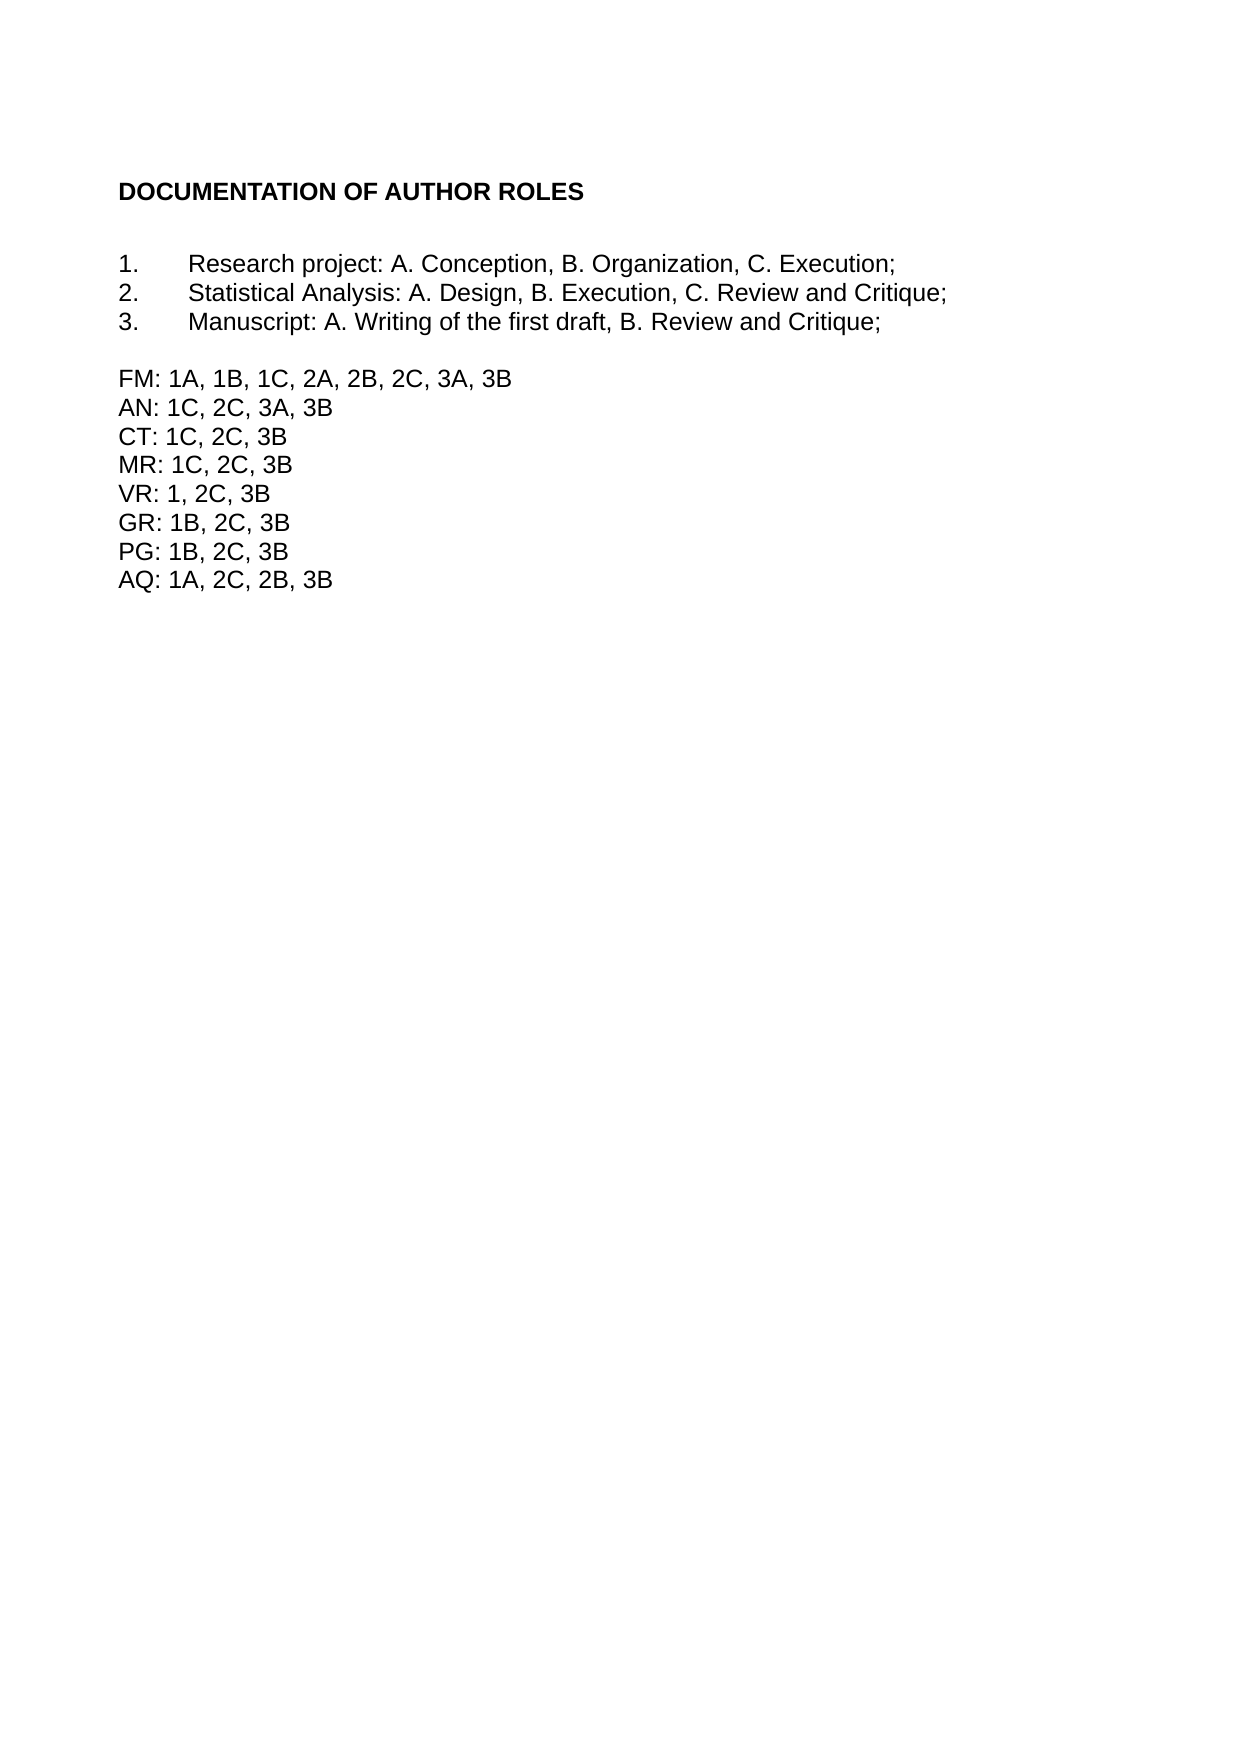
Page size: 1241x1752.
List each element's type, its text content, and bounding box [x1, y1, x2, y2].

text AQ: 1A, 2C, 2B, 3B [118, 565, 1122, 594]
text 1. Research project: A. Conception, B. Organization, C. Execution; [118, 249, 1122, 278]
text FM: 1A, 1B, 1C, 2A, 2B, 2C, 3A, 3B [118, 364, 1122, 393]
text 3. Manuscript: A. Writing of the first draft, B. Review and Critique; [118, 307, 1122, 335]
subtitle DOCUMENTATION OF AUTHOR ROLES [118, 177, 1122, 206]
text PG: 1B, 2C, 3B [118, 537, 1122, 565]
text AN: 1C, 2C, 3A, 3B [118, 393, 1122, 422]
text MR: 1C, 2C, 3B [118, 450, 1122, 479]
text GR: 1B, 2C, 3B [118, 508, 1122, 537]
text CT: 1C, 2C, 3B [118, 422, 1122, 450]
text VR: 1, 2C, 3B [118, 479, 1122, 508]
text 2. Statistical Analysis: A. Design, B. Execution, C. Review and Critique; [118, 278, 1122, 307]
